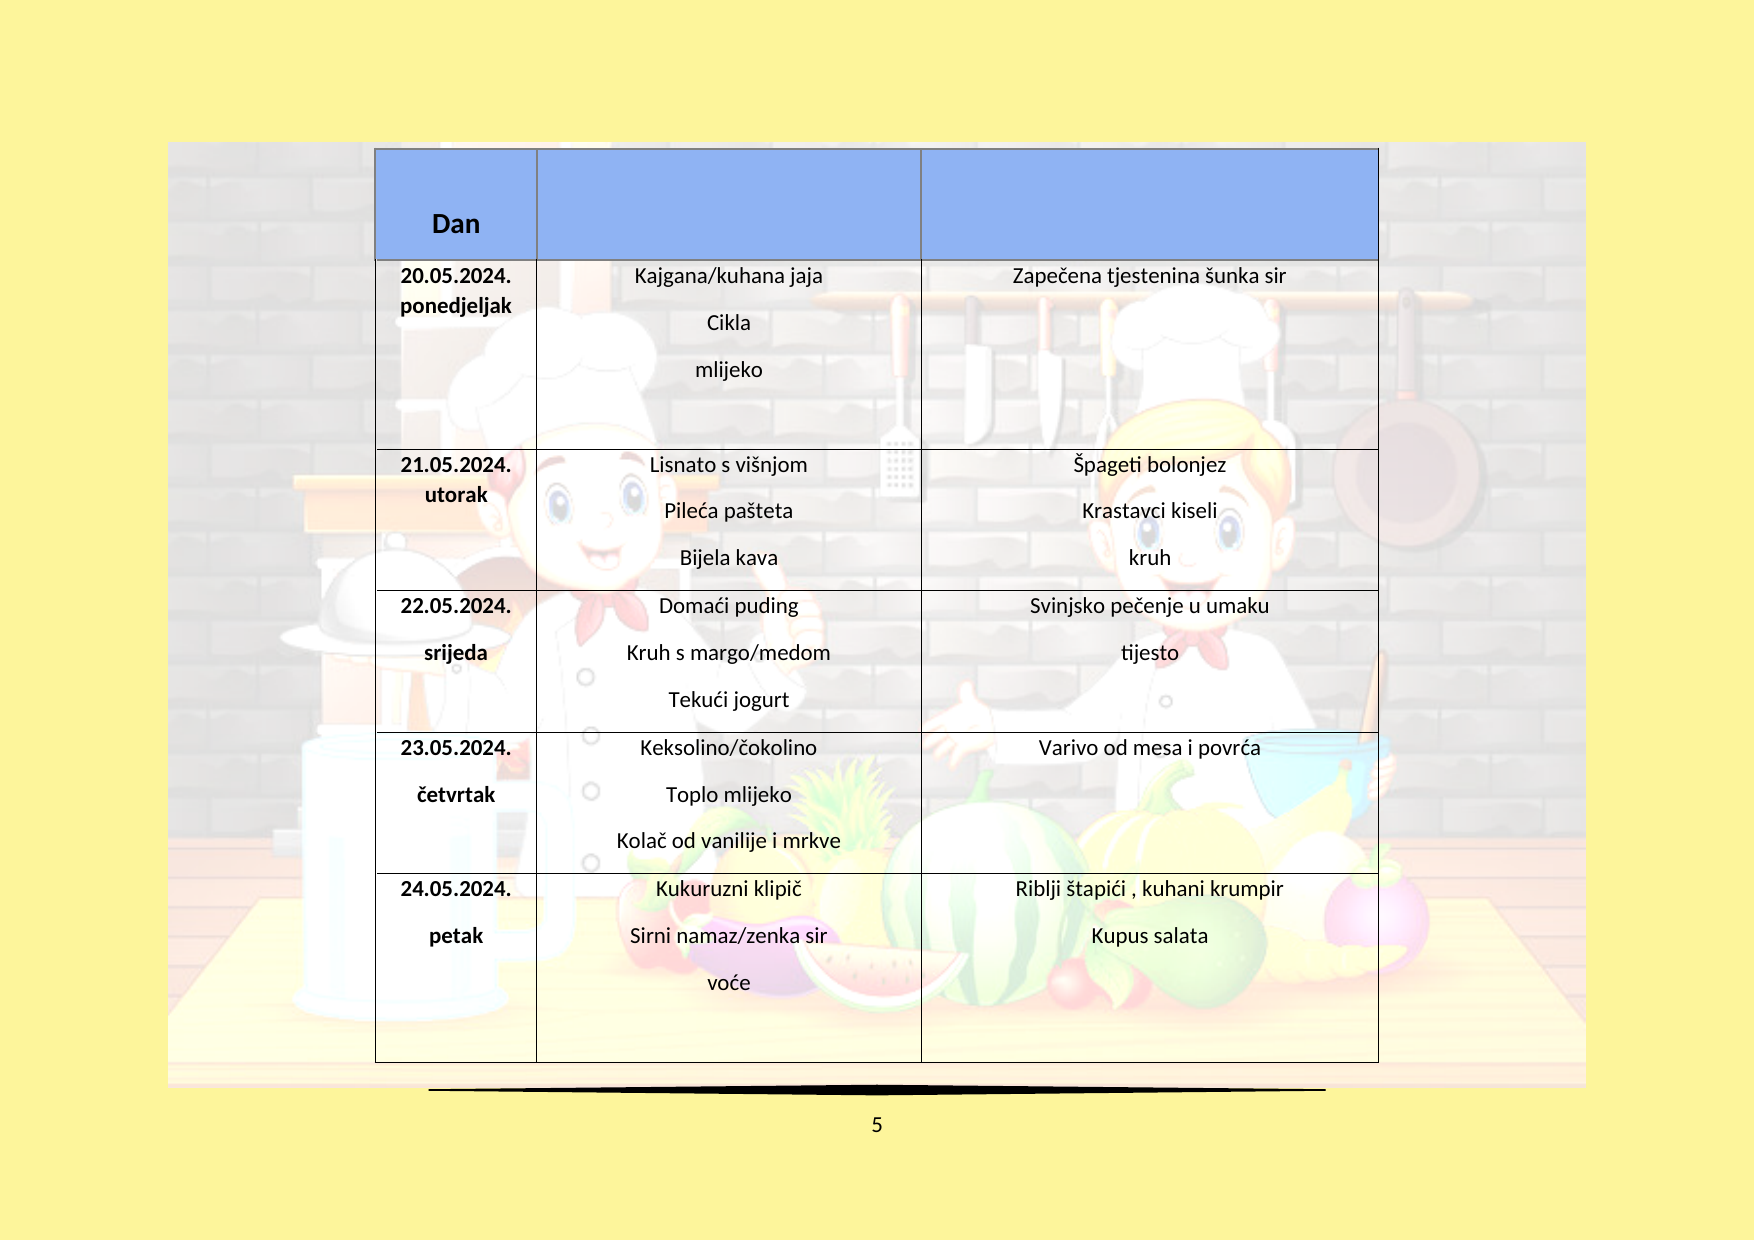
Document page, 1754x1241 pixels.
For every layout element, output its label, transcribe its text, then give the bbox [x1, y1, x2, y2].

table_cell 24.05.2024. petak [376, 874, 536, 1062]
table_cell Špageti bolonjez Krastavci kiseli kruh [922, 450, 1378, 590]
table_header [538, 150, 920, 259]
table_cell Keksolino/čokolino Toplo mlijeko Kolač od vanilije i mrkve [537, 733, 921, 873]
table_header [922, 150, 1378, 259]
table_cell Kukuruzni klipič Sirni namaz/zenka sir voće [537, 874, 921, 1062]
table_cell Kajgana/kuhana jaja Cikla mlijeko [537, 261, 921, 449]
table_cell Zapečena tjestenina šunka sir [922, 261, 1378, 449]
table_cell 21.05.2024. utorak [376, 450, 536, 590]
table_cell Varivo od mesa i povrća [922, 733, 1378, 873]
table_cell Domaći puding Kruh s margo/medom Tekući jogurt [537, 591, 921, 732]
table_cell Svinjsko pečenje u umaku tijesto [922, 591, 1378, 732]
table_cell 20.05.2024. ponedjeljak [376, 260, 536, 449]
table_cell Lisnato s višnjom Pileća pašteta Bijela kava [537, 450, 921, 590]
table_cell Riblji štapići , kuhani krumpir Kupus salata [922, 874, 1378, 1062]
table_cell 22.05.2024. srijeda [376, 591, 536, 732]
table_cell 23.05.2024. četvrtak [376, 733, 536, 873]
table_header Dan [376, 150, 536, 259]
